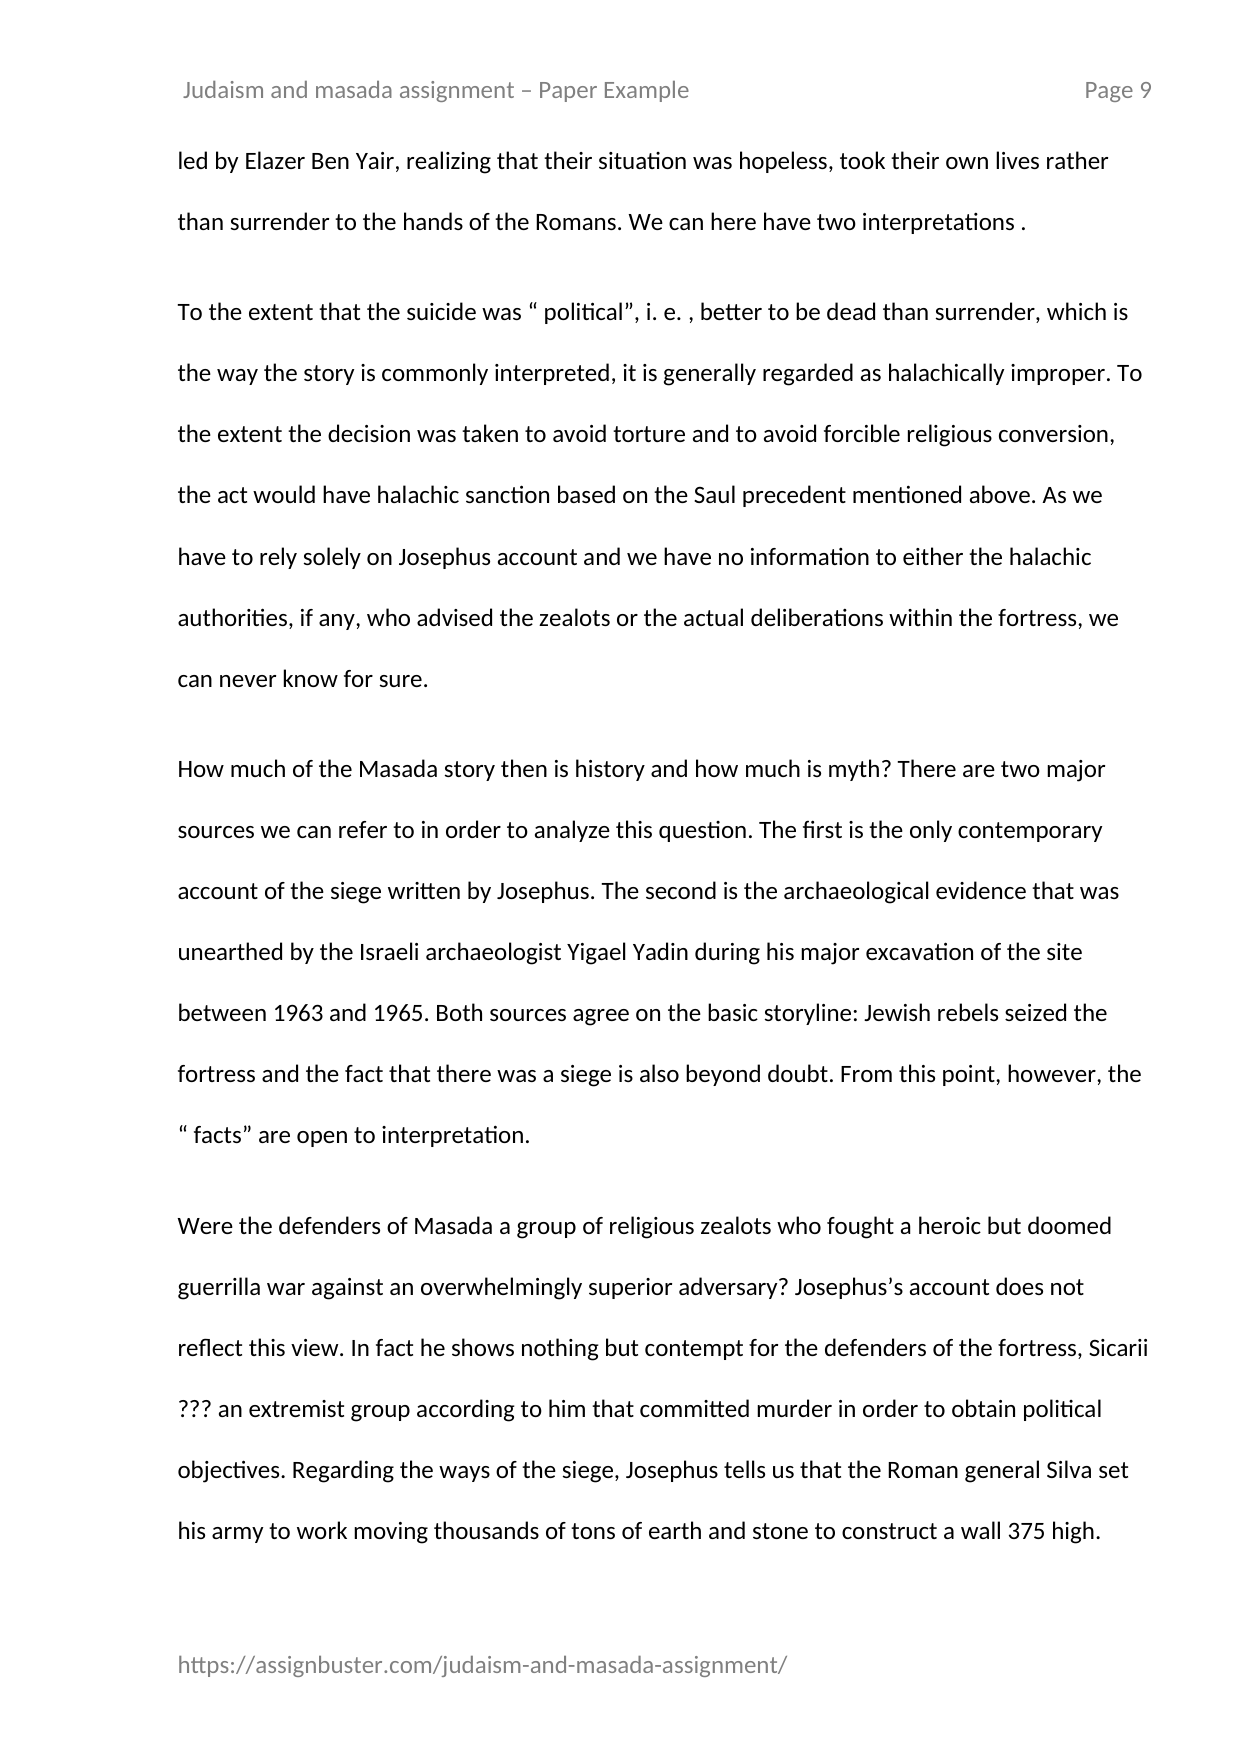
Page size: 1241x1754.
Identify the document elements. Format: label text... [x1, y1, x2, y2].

text How much of the Masada story then is history and how much is myth? There are two major sources we can refer to in order to analyze this question. The first is the only contemporary account of the siege written by Josephus. The second is the archaeological evidence that was unearthed by the Israeli archaeologist Yigael Yadin during his major excavation of the site between 1963 and 1965. Both sources agree on the basic storyline: Jewish rebels seized the fortress and the fact that there was a siege is also beyond doubt. From this point, however, the “ facts” are open to interpretation. [177, 753, 1152, 1150]
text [177, 145, 1152, 237]
text To the extent that the suicide was “ political”, i. e. , better to be dead than surrender, which is the way the story is commonly interpreted, it is generally regarded as halachically improper. To the extent the decision was taken to avoid torture and to avoid forcible religious conversion, the act would have halachic sanction based on the Saul precedent mentioned above. As we have to rely solely on Josephus account and we have no information to either the halachic authorities, if any, who advised the zealots or the actual deliberations within the fortress, we can never know for sure. [177, 297, 1152, 693]
text Were the defenders of Masada a group of religious zealots who fought a heroic but doomed guerrilla war against an overwhelmingly superior adversary? Josephus’s account does not reflect this view. In fact he shows nothing but contempt for the defenders of the fortress, Sicarii ??? an extremist group according to him that committed murder in order to obtain political objectives. Regarding the ways of the siege, Josephus tells us that the Roman general Silva set his army to work moving thousands of tons of earth and stone to construct a wall 375 high. [177, 1210, 1152, 1546]
